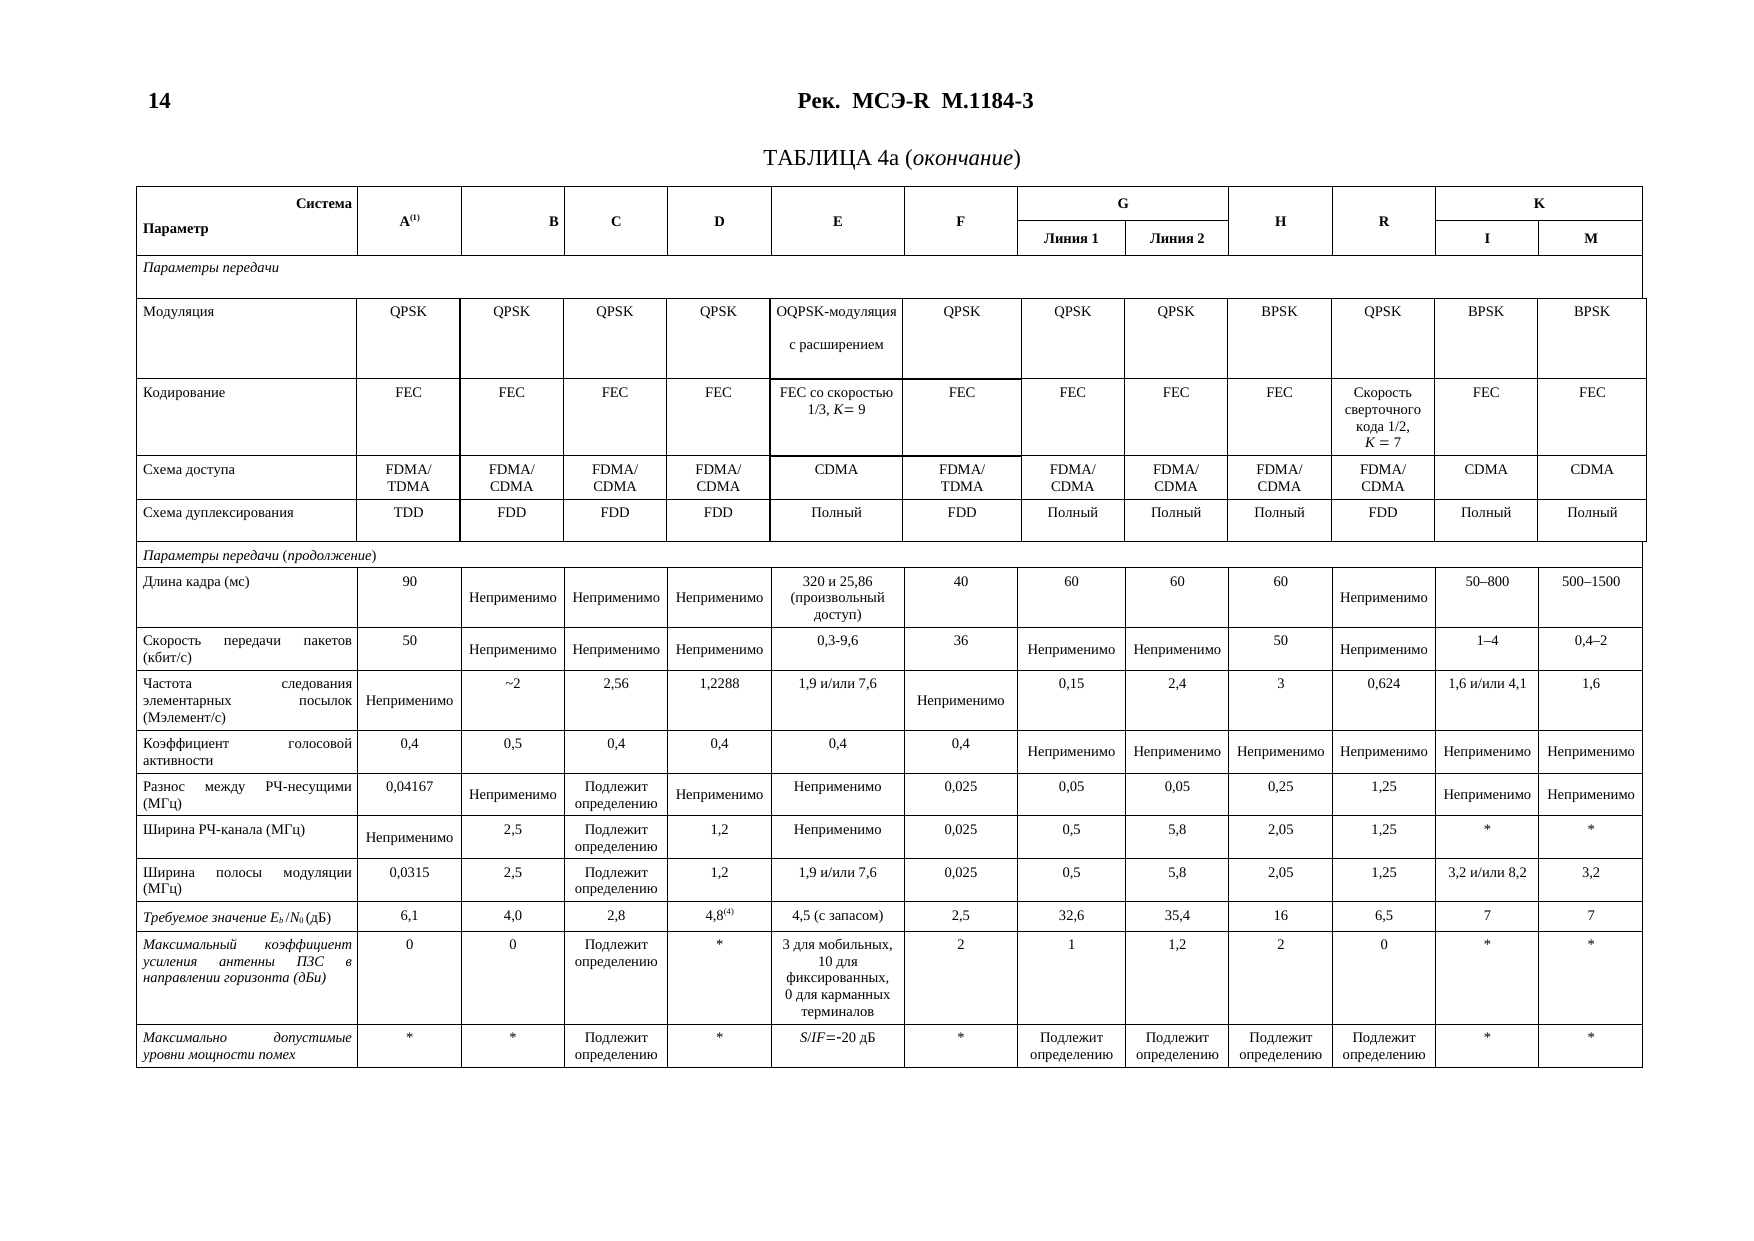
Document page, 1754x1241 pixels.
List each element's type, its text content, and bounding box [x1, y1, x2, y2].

table_cell Неприменимо [668, 774, 771, 815]
table_cell Неприменимо [1018, 731, 1125, 772]
table_cell ~2 [462, 671, 564, 729]
table_cell 3 для мобильных, 10 для фиксированных, 0 для карманных терминалов [772, 932, 904, 1024]
table_cell 4,0 [462, 902, 564, 931]
text ТАБЛИЦА 4a (окончание) [148, 118, 1636, 171]
table_header E [772, 187, 904, 255]
table_cell Неприменимо [772, 816, 904, 858]
table_cell M [1539, 221, 1642, 255]
table_cell 2,5 [905, 902, 1017, 931]
table_cell Подлежит определению [565, 774, 667, 815]
table_cell CDMA [1435, 456, 1537, 498]
table_cell FDD [903, 500, 1021, 541]
table_cell 2,05 [1229, 816, 1332, 858]
table_cell FEC [357, 379, 459, 455]
table_cell 0,5 [462, 731, 564, 772]
table_cell 2,05 [1229, 859, 1332, 901]
table_cell QPSK [1022, 299, 1124, 378]
table_cell Подлежит определению [565, 1025, 667, 1067]
table_cell Неприменимо [462, 568, 564, 627]
table_cell 5,8 [1126, 816, 1228, 858]
table_cell 0,4 [668, 731, 771, 772]
table_cell 1,25 [1333, 774, 1435, 815]
table_cell * [1539, 932, 1642, 1024]
table_cell Неприменимо [565, 568, 667, 627]
table_cell 60 [1018, 568, 1125, 627]
table_cell FDD [461, 500, 563, 541]
table_cell QPSK [357, 299, 459, 378]
table_cell FEC [1538, 379, 1646, 455]
table_cell Скорость передачи пакетов (кбит/с) [137, 628, 357, 670]
table_cell FEC [461, 379, 563, 455]
table_cell 0,3-9,6 [772, 628, 904, 670]
table_cell FDMA/ CDMA [461, 456, 563, 498]
table_cell 32,6 [1018, 902, 1125, 931]
table_cell Неприменимо [772, 774, 904, 815]
table_cell I [1436, 221, 1538, 255]
table_cell 0,05 [1126, 774, 1228, 815]
table_cell Неприменимо [668, 628, 771, 670]
table_cell Полный [1538, 500, 1646, 541]
table_cell 0,4 [905, 731, 1017, 772]
table_cell FDMA/ CDMA [1332, 456, 1434, 498]
table_cell 6,5 [1333, 902, 1435, 931]
table_cell 3,2 [1539, 859, 1642, 901]
table_cell [1436, 542, 1539, 567]
table_cell FEC [667, 379, 769, 455]
table_cell 320 и 25,86 (произвольный доступ) [772, 568, 904, 627]
table_cell 0,4–2 [1539, 628, 1642, 670]
table_cell Максимально допустимые уровни мощности помех [137, 1025, 357, 1067]
table_cell FEC [1125, 379, 1227, 455]
table_cell Полный [771, 500, 902, 541]
table_cell Длина кадра (мс) [137, 568, 357, 627]
table_cell Линия 2 [1126, 221, 1228, 255]
table_cell S/IF20 дБ [772, 1025, 904, 1067]
table_cell 0,5 [1018, 859, 1125, 901]
table_header F [905, 187, 1017, 255]
table_cell * [1436, 1025, 1538, 1067]
table_cell 2,4 [1126, 671, 1228, 729]
table_cell 0,15 [1018, 671, 1125, 729]
table_cell Неприменимо [1333, 731, 1435, 772]
table_cell 0,4 [772, 731, 904, 772]
table_header D [668, 187, 771, 255]
table_cell FEC [1228, 379, 1331, 455]
table_cell 500–1500 [1539, 568, 1642, 627]
table_cell 0,624 [1333, 671, 1435, 729]
table_header B [462, 187, 564, 255]
table_cell 50 [1229, 628, 1332, 670]
table_cell * [905, 1025, 1017, 1067]
table_cell Неприменимо [1126, 628, 1228, 670]
table_cell 0,025 [905, 859, 1017, 901]
table_cell Неприменимо [905, 671, 1017, 729]
table_cell 5,8 [1126, 859, 1228, 901]
table_cell 7 [1539, 902, 1642, 931]
table_cell 1,9 и/или 7,6 [772, 671, 904, 729]
table_cell Параметры передачи (продолжение) [137, 542, 1436, 567]
table_cell Подлежит определению [1126, 1025, 1228, 1067]
table_header G [1018, 187, 1228, 220]
table_cell Неприменимо [1333, 568, 1435, 627]
table_cell 2 [1229, 932, 1332, 1024]
table_cell 0,25 [1229, 774, 1332, 815]
table_cell 1,2288 [668, 671, 771, 729]
table_cell 3 [1229, 671, 1332, 729]
table_cell Схема дуплексирования [137, 500, 356, 541]
table_cell Неприменимо [1333, 628, 1435, 670]
table_cell Неприменимо [1539, 774, 1642, 815]
table_cell TDD [357, 500, 459, 541]
table_header Система Параметр [137, 187, 357, 255]
table_cell 16 [1229, 902, 1332, 931]
table_cell 0 [462, 932, 564, 1024]
table_cell Неприменимо [565, 628, 667, 670]
table_cell * [1436, 816, 1538, 858]
table_cell 4,5 (с запасом) [772, 902, 904, 931]
table_cell Частота следования элементарных посылок (Мэлемент/с) [137, 671, 357, 729]
table_cell 1–4 [1436, 628, 1538, 670]
table_cell BPSK [1228, 299, 1331, 378]
table_cell Подлежит определению [1229, 1025, 1332, 1067]
table_cell Подлежит определению [1333, 1025, 1435, 1067]
table_cell QPSK [564, 299, 666, 378]
table_cell 2,5 [462, 816, 564, 858]
table_cell * [668, 932, 771, 1024]
table_cell Неприменимо [358, 816, 461, 858]
table_cell QPSK [667, 299, 769, 378]
table_cell FEC [564, 379, 666, 455]
table_cell FDMA/ CDMA [1125, 456, 1227, 498]
table_cell 1,9 и/или 7,6 [772, 859, 904, 901]
table_cell CDMA [1538, 456, 1646, 498]
table_cell Неприменимо [1436, 774, 1538, 815]
table_cell 2,5 [462, 859, 564, 901]
table_cell BPSK [1538, 299, 1646, 378]
table_cell Неприменимо [1539, 731, 1642, 772]
table_cell * [462, 1025, 564, 1067]
table_cell 1,25 [1333, 859, 1435, 901]
table_cell CDMA [771, 457, 902, 498]
table_cell Неприменимо [358, 671, 461, 729]
table_cell OQPSK-модуляция с расширением [771, 299, 902, 378]
table_cell BPSK [1435, 299, 1537, 378]
table_header H [1229, 187, 1332, 255]
table_cell FDD [564, 500, 666, 541]
table_cell 2,8 [565, 902, 667, 931]
table_cell Параметры передачи [137, 256, 1642, 297]
table_cell FDD [1332, 500, 1434, 541]
table_cell 35,4 [1126, 902, 1228, 931]
table_cell Неприменимо [1018, 628, 1125, 670]
table_cell 40 [905, 568, 1017, 627]
table_cell 60 [1229, 568, 1332, 627]
table_cell FDD [667, 500, 769, 541]
table_cell Подлежит определению [565, 859, 667, 901]
table_cell FDMA/ TDMA [357, 456, 459, 498]
table_cell Неприменимо [462, 628, 564, 670]
table_cell 60 [1126, 568, 1228, 627]
table_cell Полный [1228, 500, 1331, 541]
table_cell Неприменимо [668, 568, 771, 627]
table_cell Неприменимо [1436, 731, 1538, 772]
table_cell Скорость сверточного кода 1/2, K  7 [1332, 379, 1434, 455]
table_cell 3,2 и/или 8,2 [1436, 859, 1538, 901]
table_cell FEC [1435, 379, 1537, 455]
table_cell Полный [1435, 500, 1537, 541]
table_cell 0,5 [1018, 816, 1125, 858]
table_cell 50 [358, 628, 461, 670]
table_cell 1,2 [668, 816, 771, 858]
table_cell FDMA/ CDMA [1022, 456, 1124, 498]
table_cell Неприменимо [1229, 731, 1332, 772]
table_cell 6,1 [358, 902, 461, 931]
table_cell 0,0315 [358, 859, 461, 901]
table_cell 1,25 [1333, 816, 1435, 858]
table_cell 0,025 [905, 774, 1017, 815]
table_cell FDMA/ CDMA [1228, 456, 1331, 498]
table_cell 1,2 [668, 859, 771, 901]
table_cell * [1436, 932, 1538, 1024]
table_cell FDMA/ TDMA [903, 457, 1021, 498]
table_cell * [668, 1025, 771, 1067]
table_header A(1) [358, 187, 461, 255]
table_header K [1436, 187, 1642, 220]
table_cell 2,56 [565, 671, 667, 729]
table_cell 1,2 [1126, 932, 1228, 1024]
table_cell Полный [1125, 500, 1227, 541]
table_cell Полный [1022, 500, 1124, 541]
table_cell Ширина РЧ-канала (МГц) [137, 816, 357, 858]
table_cell 0,04167 [358, 774, 461, 815]
table_cell * [358, 1025, 461, 1067]
table_cell Требуемое значение Eb /N0 (дБ) [137, 902, 357, 931]
table_cell 0 [1333, 932, 1435, 1024]
table_cell 90 [358, 568, 461, 627]
table_cell 0 [358, 932, 461, 1024]
table_cell Максимальный коэффициент усиления антенны ПЗС в направлении горизонта (дБи) [137, 932, 357, 1024]
table_cell FEC [1022, 379, 1124, 455]
table_cell 0,4 [565, 731, 667, 772]
table_cell QPSK [1125, 299, 1227, 378]
table_cell Подлежит определению [1018, 1025, 1125, 1067]
table_cell Разнос между РЧ-несущими (МГц) [137, 774, 357, 815]
table_cell 2 [905, 932, 1017, 1024]
table_cell Кодирование [137, 379, 356, 455]
table_cell Ширина полосы модуляции (МГц) [137, 859, 357, 901]
table_cell [1539, 542, 1642, 567]
table_cell Схема доступа [137, 456, 356, 498]
table_cell FDMA/ CDMA [564, 456, 666, 498]
table_cell 50–800 [1436, 568, 1538, 627]
table_cell * [1539, 1025, 1642, 1067]
table_cell FEC [903, 380, 1021, 455]
table_cell 1 [1018, 932, 1125, 1024]
table_cell 4,8(4) [668, 902, 771, 931]
table_cell QPSK [1332, 299, 1434, 378]
table_cell 1,6 и/или 4,1 [1436, 671, 1538, 729]
table_cell Линия 1 [1018, 221, 1125, 255]
table_cell * [1539, 816, 1642, 858]
table_cell Неприменимо [462, 774, 564, 815]
table_header C [565, 187, 667, 255]
table_cell FEC со скоростью 1/3, K 9 [771, 380, 902, 455]
table_cell Подлежит определению [565, 932, 667, 1024]
table_cell 1,6 [1539, 671, 1642, 729]
table_cell FDMA/ CDMA [667, 456, 769, 498]
table_cell QPSK [461, 299, 563, 378]
table_cell 0,05 [1018, 774, 1125, 815]
table_cell 0,025 [905, 816, 1017, 858]
table_cell Подлежит определению [565, 816, 667, 858]
table_cell 7 [1436, 902, 1538, 931]
table_cell Неприменимо [1126, 731, 1228, 772]
table_cell Коэффициент голосовой активности [137, 731, 357, 772]
table_cell Модуляция [137, 299, 356, 378]
table_cell QPSK [903, 299, 1021, 378]
table_header R [1333, 187, 1435, 255]
table_cell 0,4 [358, 731, 461, 772]
table_cell 36 [905, 628, 1017, 670]
